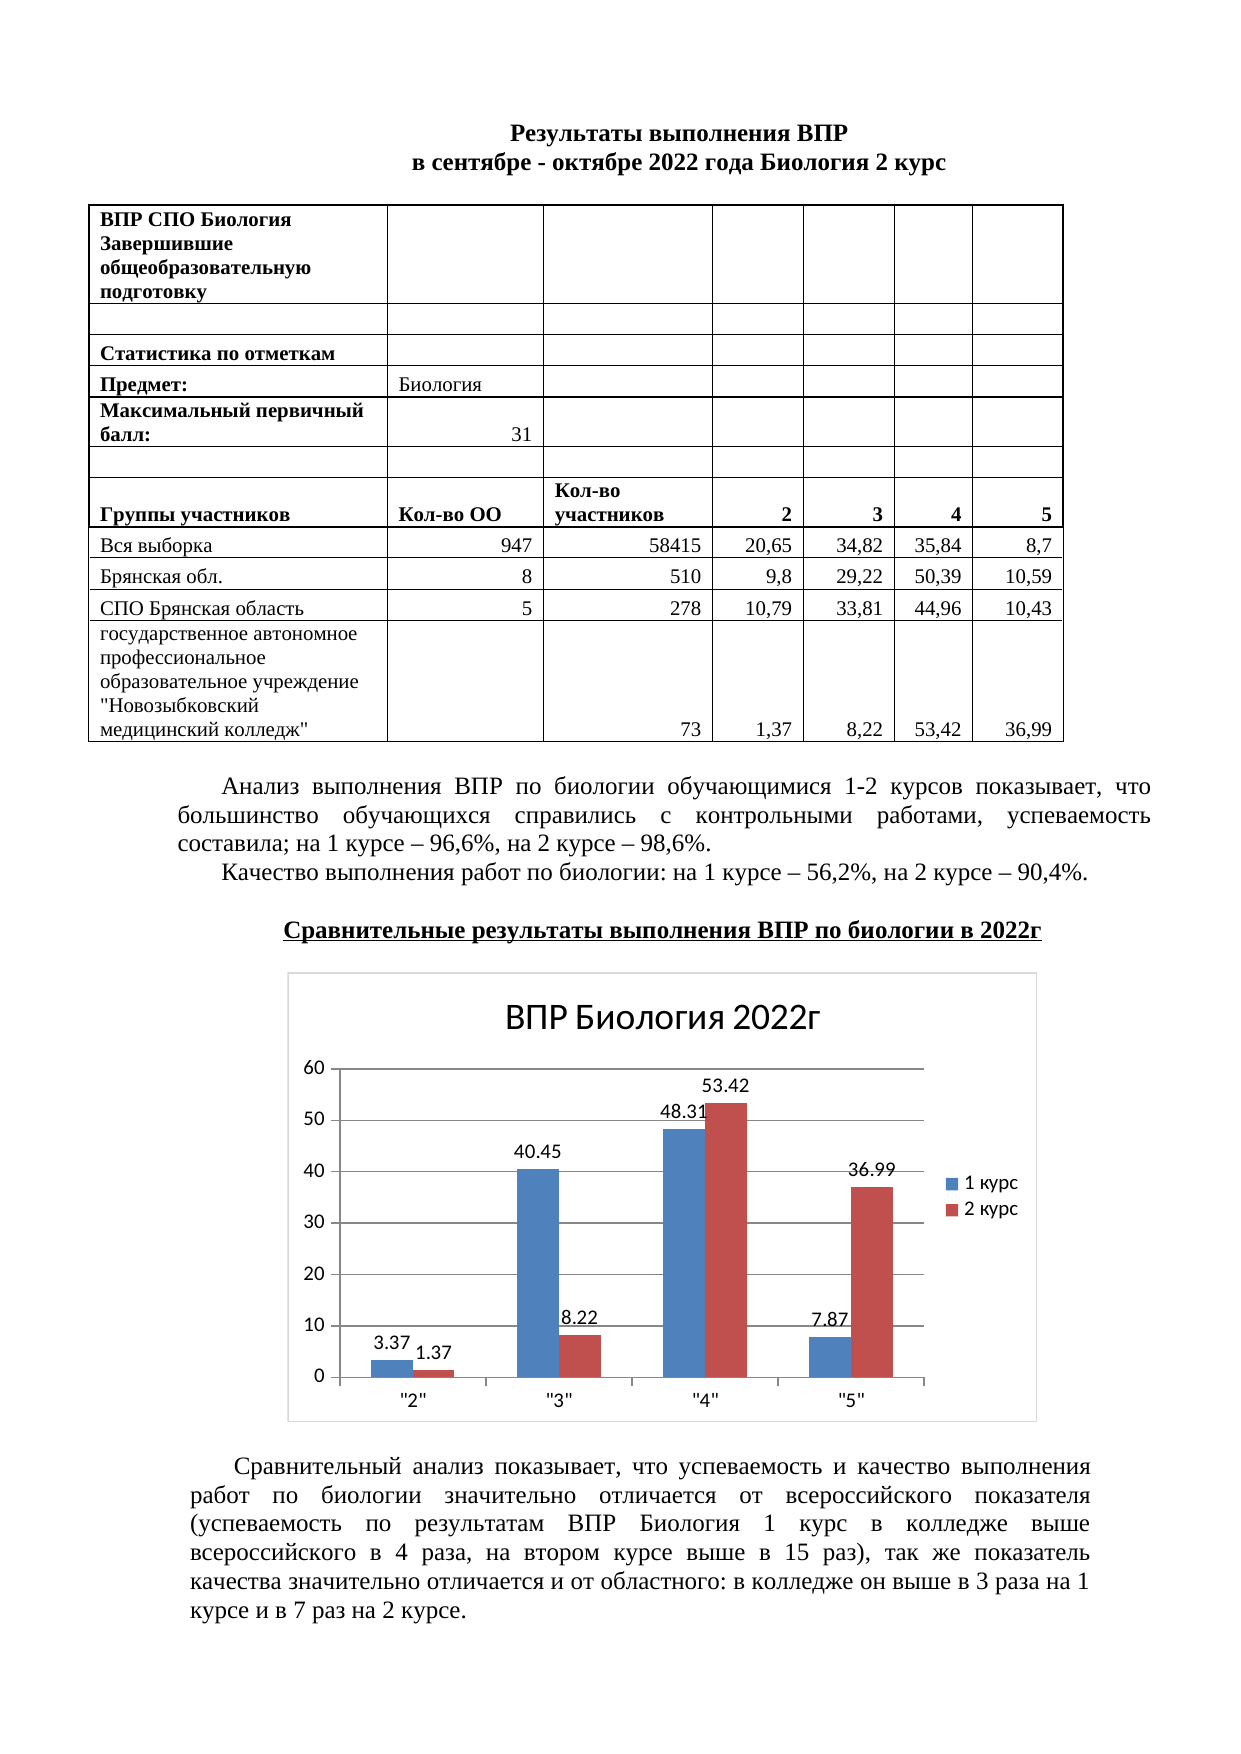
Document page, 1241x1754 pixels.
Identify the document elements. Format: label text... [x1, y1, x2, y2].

table_cell [804, 398, 894, 446]
table_cell [804, 304, 894, 334]
table_cell 1,37 [713, 621, 803, 741]
text Результаты выполнения ВПР [206, 118, 1152, 147]
table_cell 34,82 [804, 528, 894, 557]
table_cell 73 [544, 621, 712, 741]
table_cell [388, 621, 543, 741]
table_cell Вся выборка [89, 528, 387, 557]
table_header [388, 206, 543, 303]
table_cell 50,39 [895, 558, 972, 588]
table_cell [544, 366, 712, 396]
table_cell [895, 304, 972, 334]
table_cell [895, 335, 972, 365]
table_cell [713, 366, 803, 396]
text в сентябре - октябре 2022 года Биология 2 курс [206, 147, 1152, 176]
table_cell [713, 304, 803, 334]
table_cell Кол-во участников [544, 478, 712, 526]
text Анализ выполнения ВПР по биологии обучающимися 1-2 курсов показывает, что большинство обучающихся справились с контрольными работами, успеваемость составила; на 1 курсе – 96,6%, на 2 курсе – 98,6%. [177, 771, 1152, 857]
table_header ВПР СПО Биология Завершившие общеобразовательную подготовку [90, 206, 387, 303]
table_cell [713, 398, 803, 446]
table_cell Предмет: [90, 366, 387, 396]
table_cell [973, 366, 1062, 396]
table_cell [544, 398, 712, 446]
table_cell Статистика по отметкам [90, 335, 387, 365]
table_cell 5 [388, 590, 543, 620]
table_cell Максимальный первичный балл: [90, 398, 387, 446]
table_cell 10,59 [973, 557, 1063, 588]
table_cell [973, 398, 1062, 446]
table_cell государственное автономное профессиональное образовательное учреждение "Новозыбковский медицинский колледж" [89, 620, 387, 741]
table_cell 3 [804, 478, 894, 526]
table_cell [973, 447, 1062, 477]
table_cell 2 [713, 478, 803, 526]
table_cell 10,79 [713, 590, 803, 620]
table_cell 8 [388, 558, 543, 588]
table_header [895, 206, 972, 303]
table_cell Группы участников [90, 478, 387, 526]
table_cell [90, 304, 387, 334]
table_header [804, 206, 894, 303]
table_cell Брянская обл. [89, 557, 387, 588]
table_cell [544, 304, 712, 334]
table_cell 10,43 [973, 589, 1063, 620]
table_cell 29,22 [804, 558, 894, 588]
table_cell [544, 335, 712, 365]
table_cell 20,65 [713, 528, 803, 557]
table_cell 4 [895, 478, 972, 526]
table_cell 8,22 [804, 621, 894, 741]
table_cell 35,84 [895, 528, 972, 557]
table_cell 58415 [544, 528, 712, 557]
table_cell [713, 447, 803, 477]
table_cell [895, 398, 972, 446]
table_cell 33,81 [804, 590, 894, 620]
table_header [973, 206, 1062, 303]
table_cell [388, 447, 543, 477]
table_cell [895, 447, 972, 477]
table_cell [804, 366, 894, 396]
table_cell 53,42 [895, 621, 972, 741]
table_cell 947 [388, 528, 543, 557]
table_cell 8,7 [973, 528, 1063, 557]
table_cell [804, 335, 894, 365]
table_cell СПО Брянская область [89, 589, 387, 620]
table_cell [388, 335, 543, 365]
text Сравнительные результаты выполнения ВПР по биологии в 2022г [190, 915, 1091, 943]
table_cell 5 [973, 478, 1062, 526]
table_header [713, 206, 803, 303]
table_cell 9,8 [713, 558, 803, 588]
table_cell 278 [544, 590, 712, 620]
table_cell [90, 447, 387, 477]
table_cell Биология [388, 366, 543, 396]
table_cell 510 [544, 558, 712, 588]
table_cell 44,96 [895, 590, 972, 620]
text Качество выполнения работ по биологии: на 1 курсе – 56,2%, на 2 курсе – 90,4%. [177, 857, 1152, 886]
table_cell [804, 447, 894, 477]
table_cell [713, 335, 803, 365]
table_cell [973, 335, 1062, 365]
table_cell [544, 447, 712, 477]
table_cell [973, 304, 1062, 334]
table_cell [388, 304, 543, 334]
table_cell Кол-во ОО [388, 478, 543, 526]
table_cell 36,99 [973, 620, 1063, 741]
text Сравнительный анализ показывает, что успеваемость и качество выполнения работ по биологии значительно отличается от всероссийского показателя (успеваемость по результатам ВПР Биология 1 курс в колледже выше всероссийского в 4 раза, на втором курсе выше в 15 раз), так же показатель качества значительно отличается и от областного: в колледже он выше в 3 раза на 1 курсе и в 7 раз на 2 курсе. [190, 1451, 1091, 1623]
table_header [544, 206, 712, 303]
table_cell 31 [388, 398, 543, 446]
table_cell [895, 366, 972, 396]
